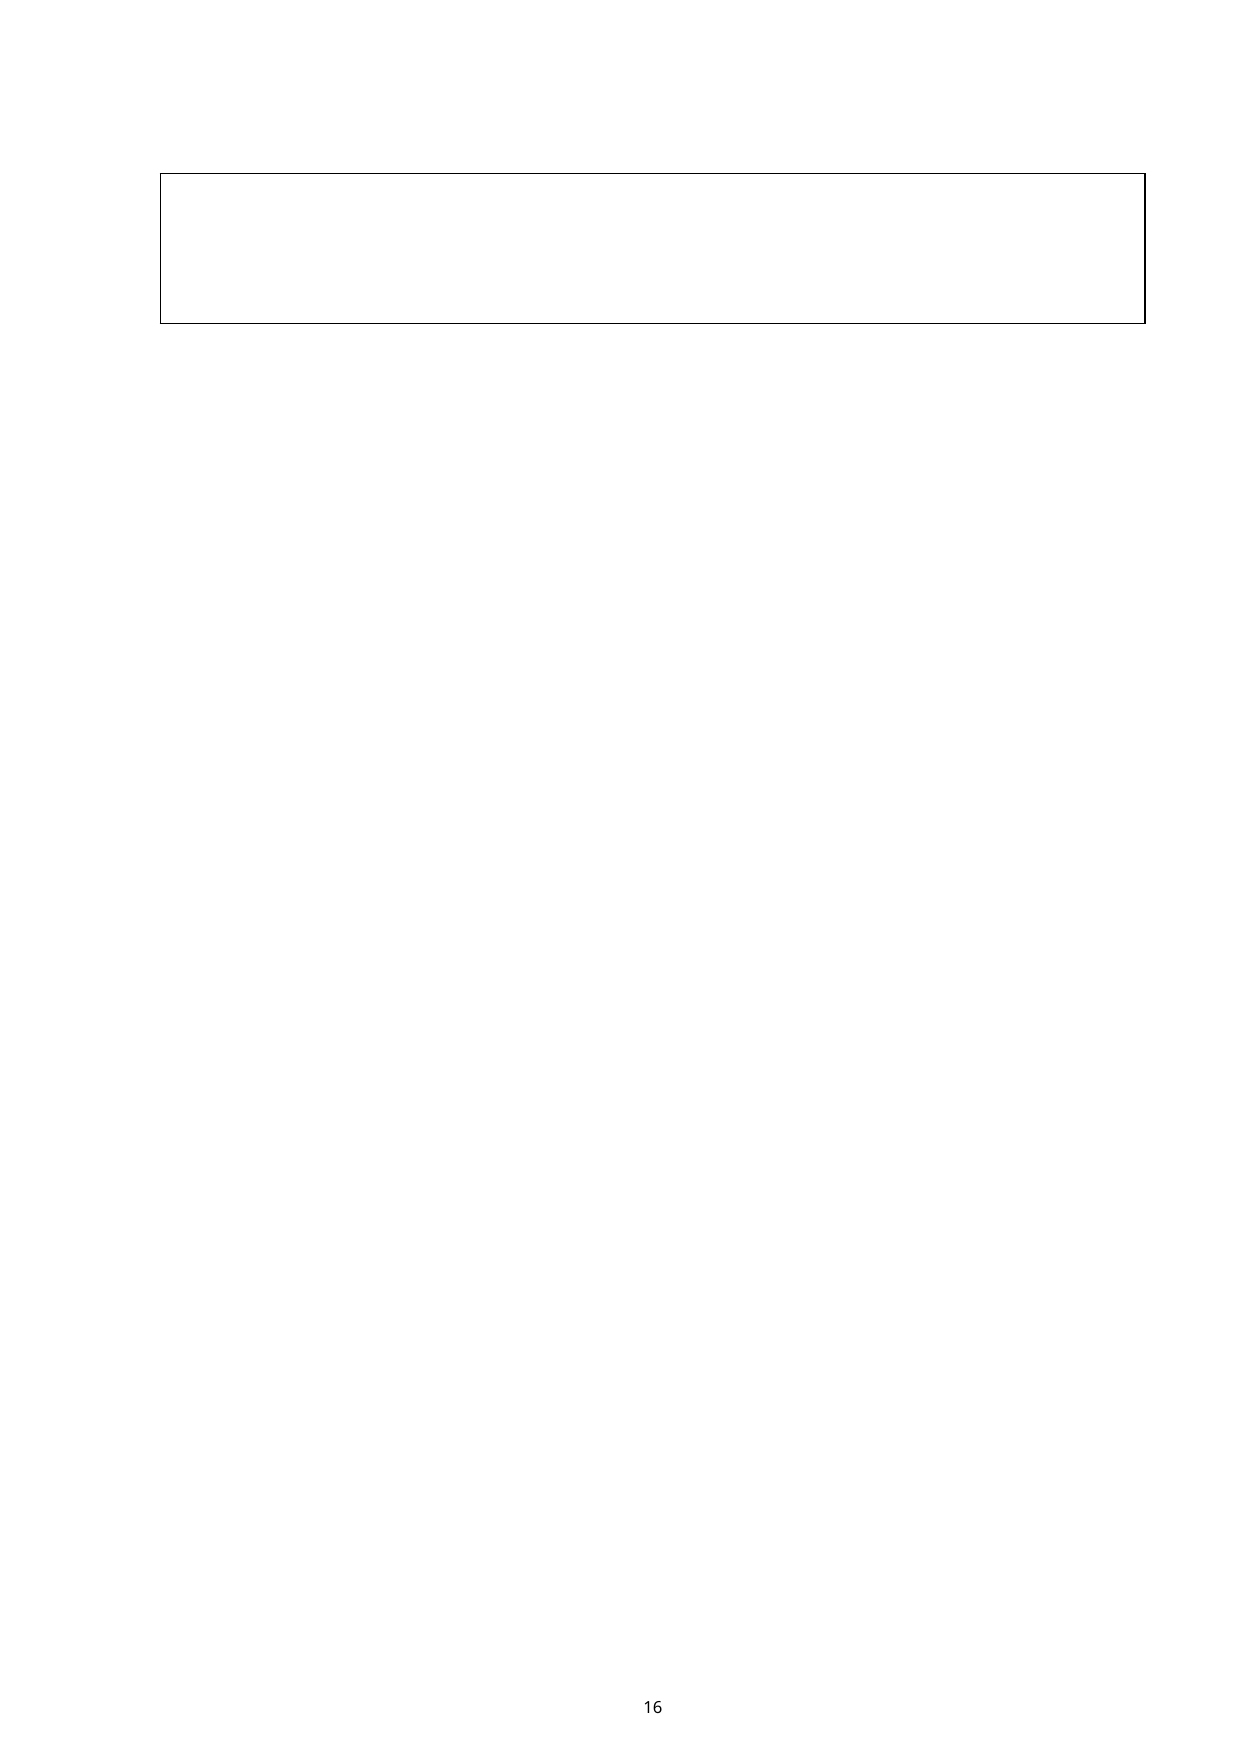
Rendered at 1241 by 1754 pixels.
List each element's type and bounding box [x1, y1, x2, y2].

table_cell [161, 174, 1144, 323]
